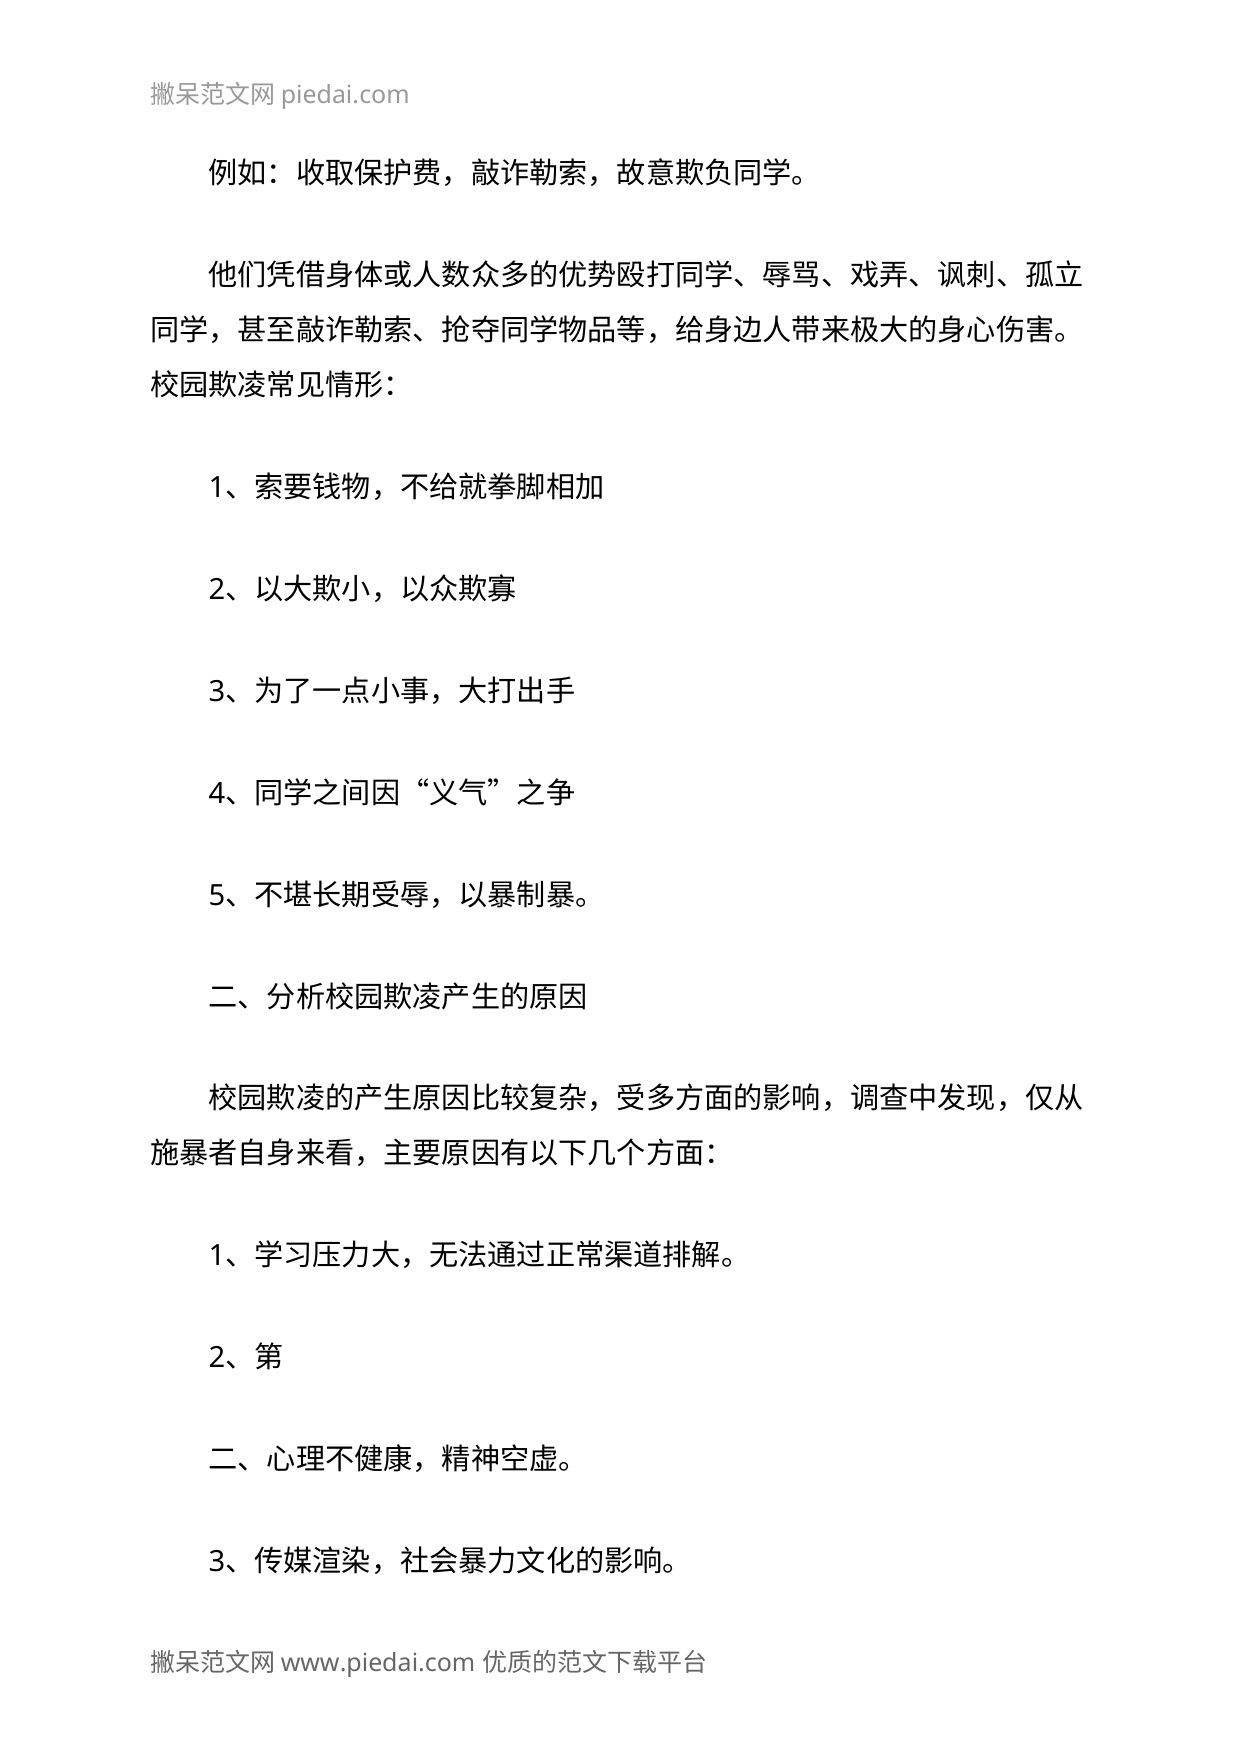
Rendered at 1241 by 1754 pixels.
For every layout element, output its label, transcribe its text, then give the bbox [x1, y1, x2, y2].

text 他们凭借身体或人数众多的优势殴打同学、辱骂、戏弄、讽刺、孤立同学，甚至敲诈勒索、抢夺同学物品等，给身边人带来极大的身心伤害。校园欺凌常见情形： [150, 252, 1090, 404]
text 2、第 [150, 1334, 1090, 1376]
text 1、索要钱物，不给就拳脚相加 [150, 463, 1090, 506]
text 二、分析校园欺凌产生的原因 [150, 973, 1090, 1016]
text 3、传媒渲染，社会暴力文化的影响。 [150, 1537, 1090, 1580]
text 二、心理不健康，精神空虚。 [150, 1436, 1090, 1478]
text 5、不堪长期受辱，以暴制暴。 [150, 871, 1090, 914]
text 4、同学之间因“义气”之争 [150, 769, 1090, 812]
text 3、为了一点小事，大打出手 [150, 667, 1090, 710]
text 例如：收取保护费，敲诈勒索，故意欺负同学。 [150, 150, 1090, 192]
text 校园欺凌的产生原因比较复杂，受多方面的影响，调查中发现，仅从施暴者自身来看，主要原因有以下几个方面： [150, 1075, 1090, 1172]
text 1、学习压力大，无法通过正常渠道排解。 [150, 1232, 1090, 1274]
text 2、以大欺小，以众欺寡 [150, 565, 1090, 608]
